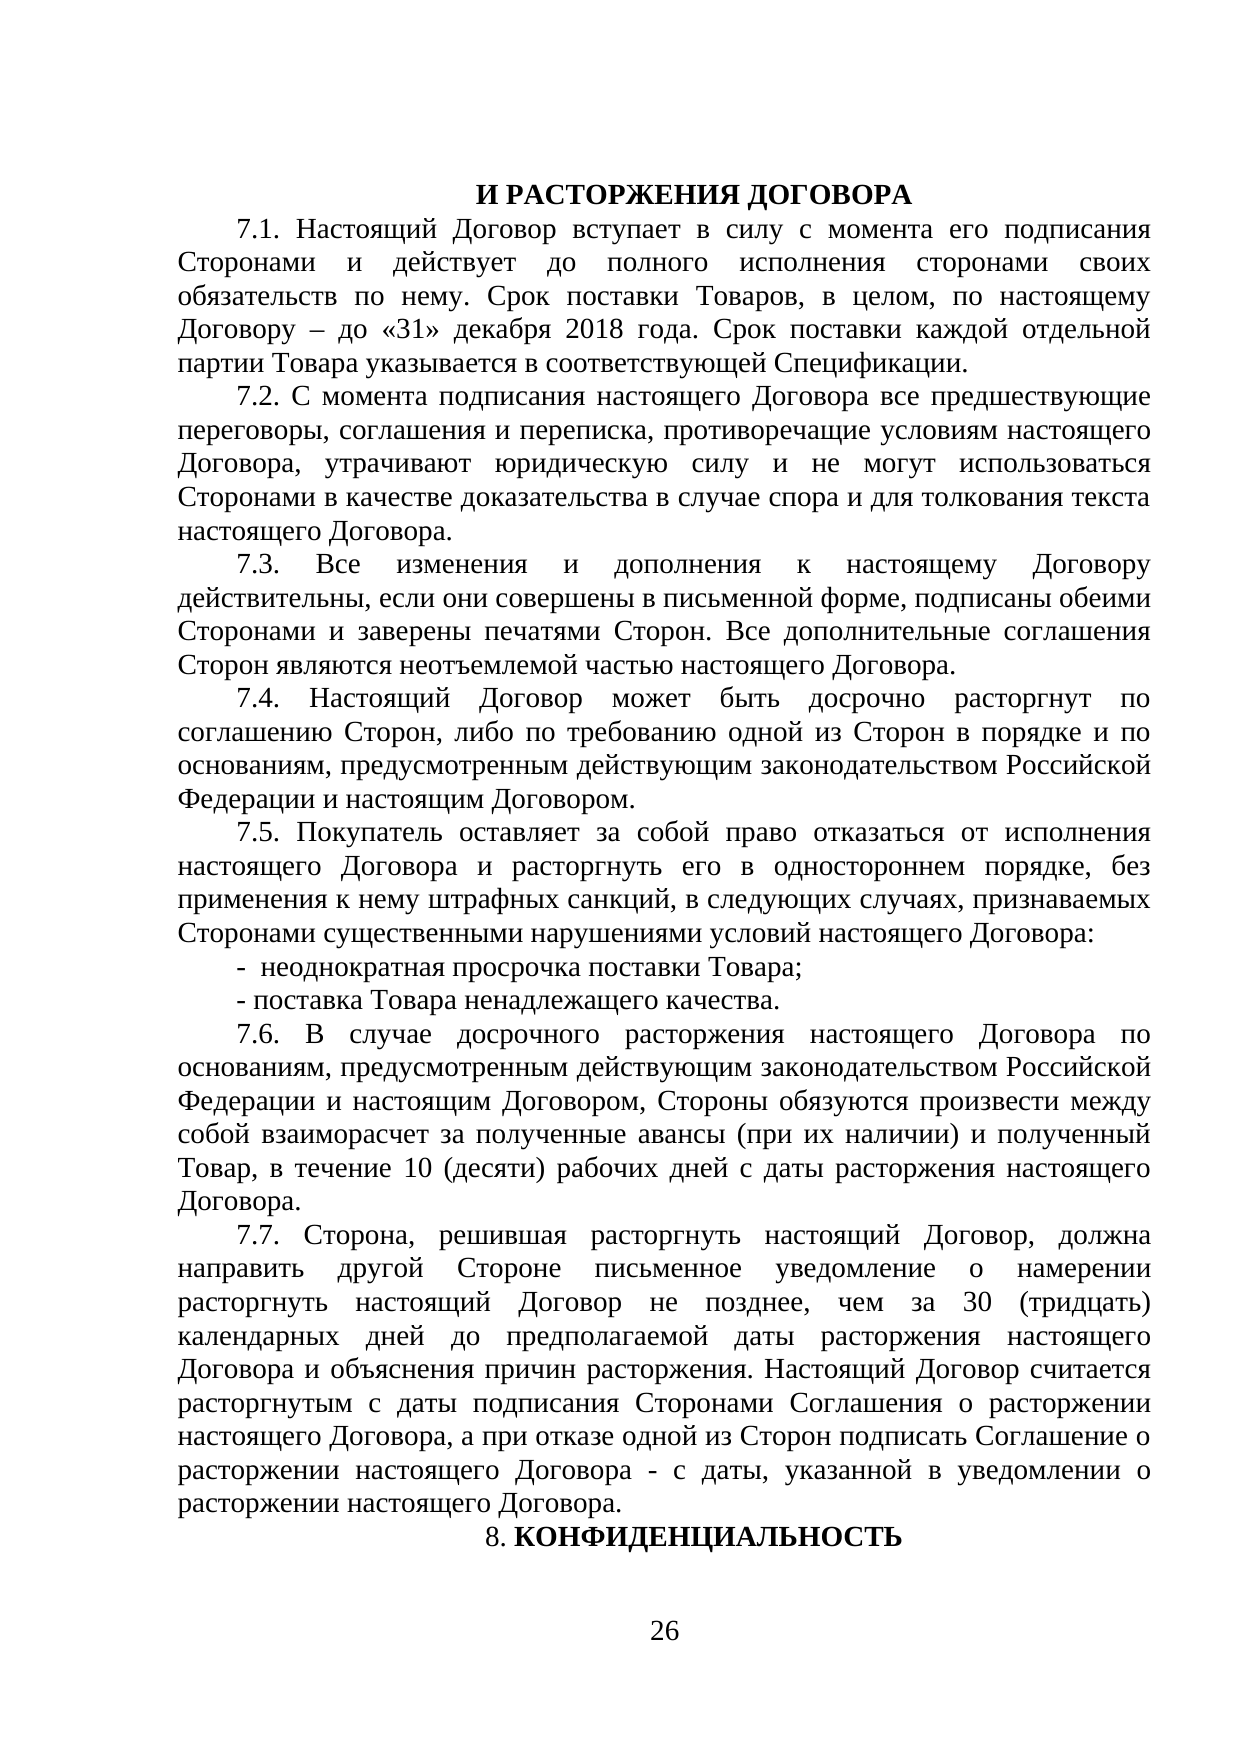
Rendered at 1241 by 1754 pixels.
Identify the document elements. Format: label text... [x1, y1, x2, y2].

text - неоднократная просрочка поставки Товара; [177, 949, 1152, 982]
text И РАСТОРЖЕНИЯ ДОГОВОРА [177, 177, 1152, 211]
text 7.1. Настоящий Договор вступает в силу с момента его подписания Сторонами и действует до полного исполнения сторонами своих обязательств по нему. Срок поставки Товаров, в целом, по настоящему Договору – до «31» декабря 2018 года. Срок поставки каждой отдельной партии Товара указывается в соответствующей Спецификации. [177, 211, 1152, 378]
text 7.3. Все изменения и дополнения к настоящему Договору действительны, если они совершены в письменной форме, подписаны обеими Сторонами и заверены печатями Сторон. Все дополнительные соглашения Сторон являются неотъемлемой частью настоящего Договора. [177, 546, 1152, 680]
text 7.6. В случае досрочного расторжения настоящего Договора по основаниям, предусмотренным действующим законодательством Российской Федерации и настоящим Договором, Стороны обязуются произвести между собой взаиморасчет за полученные авансы (при их наличии) и полученный Товар, в течение 10 (десяти) рабочих дней с даты расторжения настоящего Договора. [177, 1016, 1152, 1217]
text 7.7. Сторона, решившая расторгнуть настоящий Договор, должна направить другой Стороне письменное уведомление о намерении расторгнуть настоящий Договор не позднее, чем за 30 (тридцать) календарных дней до предполагаемой даты расторжения настоящего Договора и объяснения причин расторжения. Настоящий Договор считается расторгнутым с даты подписания Сторонами Соглашения о расторжении настоящего Договора, а при отказе одной из Сторон подписать Соглашение о расторжении настоящего Договора - с даты, указанной в уведомлении о расторжении настоящего Договора. [177, 1217, 1152, 1519]
text 7.5. Покупатель оставляет за собой право отказаться от исполнения настоящего Договора и расторгнуть его в одностороннем порядке, без применения к нему штрафных санкций, в следующих случаях, признаваемых Сторонами существенными нарушениями условий настоящего Договора: [177, 814, 1152, 949]
text 8. КОНФИДЕНЦИАЛЬНОСТЬ [177, 1519, 1152, 1552]
text 7.4. Настоящий Договор может быть досрочно расторгнут по соглашению Сторон, либо по требованию одной из Сторон в порядке и по основаниям, предусмотренным действующим законодательством Российской Федерации и настоящим Договором. [177, 680, 1152, 814]
text - поставка Товара ненадлежащего качества. [177, 982, 1152, 1016]
text 7.2. С момента подписания настоящего Договора все предшествующие переговоры, соглашения и переписка, противоречащие условиям настоящего Договора, утрачивают юридическую силу и не могут использоваться Сторонами в качестве доказательства в случае спора и для толкования текста настоящего Договора. [177, 378, 1152, 546]
